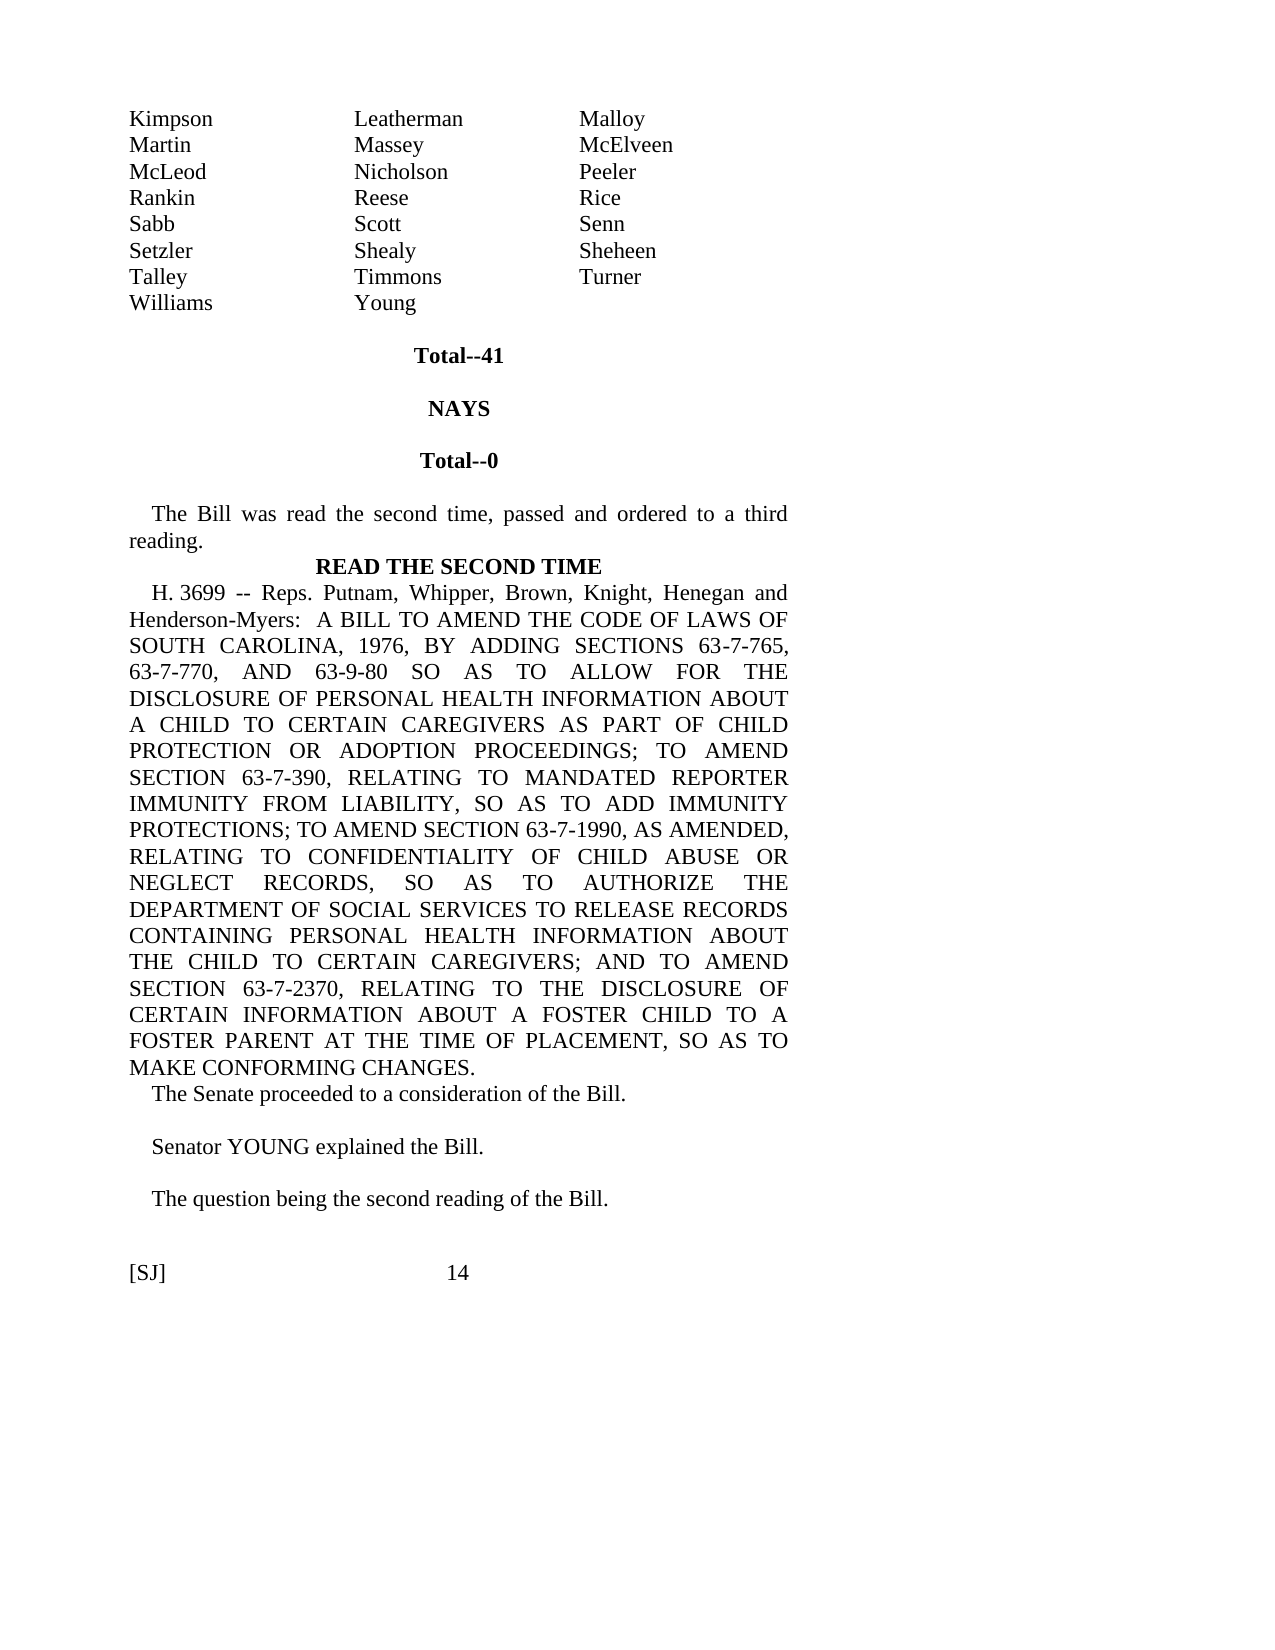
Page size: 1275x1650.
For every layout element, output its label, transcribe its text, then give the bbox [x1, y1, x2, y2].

text McLeod Nicholson Peeler [129, 158, 789, 184]
text Setzler Shealy Sheheen [129, 237, 789, 263]
text Rankin Reese Rice [129, 184, 789, 210]
text NAYS [129, 395, 789, 421]
text The Senate proceeded to a consideration of the Bill. [129, 1080, 789, 1106]
text Talley Timmons Turner [129, 263, 789, 289]
text The question being the second reading of the Bill. [129, 1186, 789, 1212]
text Kimpson Leatherman Malloy [129, 105, 789, 131]
text READ THE SECOND TIME [129, 553, 789, 579]
text Total--0 [129, 448, 789, 474]
text H. 3699 -- Reps. Putnam, Whipper, Brown, Knight, Henegan and Henderson-Myers: A BILL TO AMEND THE CODE OF LAWS OF SOUTH CAROLINA, 1976, BY ADDING SECTIONS 63-7-765, 63-7-770, AND 63-9-80 SO AS TO ALLOW FOR THE DISCLOSURE OF PERSONAL HEALTH INFORMATION ABOUT A CHILD TO CERTAIN CAREGIVERS AS PART OF CHILD PROTECTION OR ADOPTION PROCEEDINGS; TO AMEND SECTION 63-7-390, RELATING TO MANDATED REPORTER IMMUNITY FROM LIABILITY, SO AS TO ADD IMMUNITY PROTECTIONS; TO AMEND SECTION 63-7-1990, AS AMENDED, RELATING TO CONFIDENTIALITY OF CHILD ABUSE OR NEGLECT RECORDS, SO AS TO AUTHORIZE THE DEPARTMENT OF SOCIAL SERVICES TO RELEASE RECORDS CONTAINING PERSONAL HEALTH INFORMATION ABOUT THE CHILD TO CERTAIN CAREGIVERS; AND TO AMEND SECTION 63-7-2370, RELATING TO THE DISCLOSURE OF CERTAIN INFORMATION ABOUT A FOSTER CHILD TO A FOSTER PARENT AT THE TIME OF PLACEMENT, SO AS TO MAKE CONFORMING CHANGES. [129, 579, 789, 1080]
text Williams Young [129, 289, 789, 316]
text Sabb Scott Senn [129, 210, 789, 237]
text Senator YOUNG explained the Bill. [129, 1133, 789, 1159]
text Total--41 [129, 342, 789, 368]
text Martin Massey McElveen [129, 131, 789, 158]
text The Bill was read the second time, passed and ordered to a third reading. [129, 500, 789, 553]
